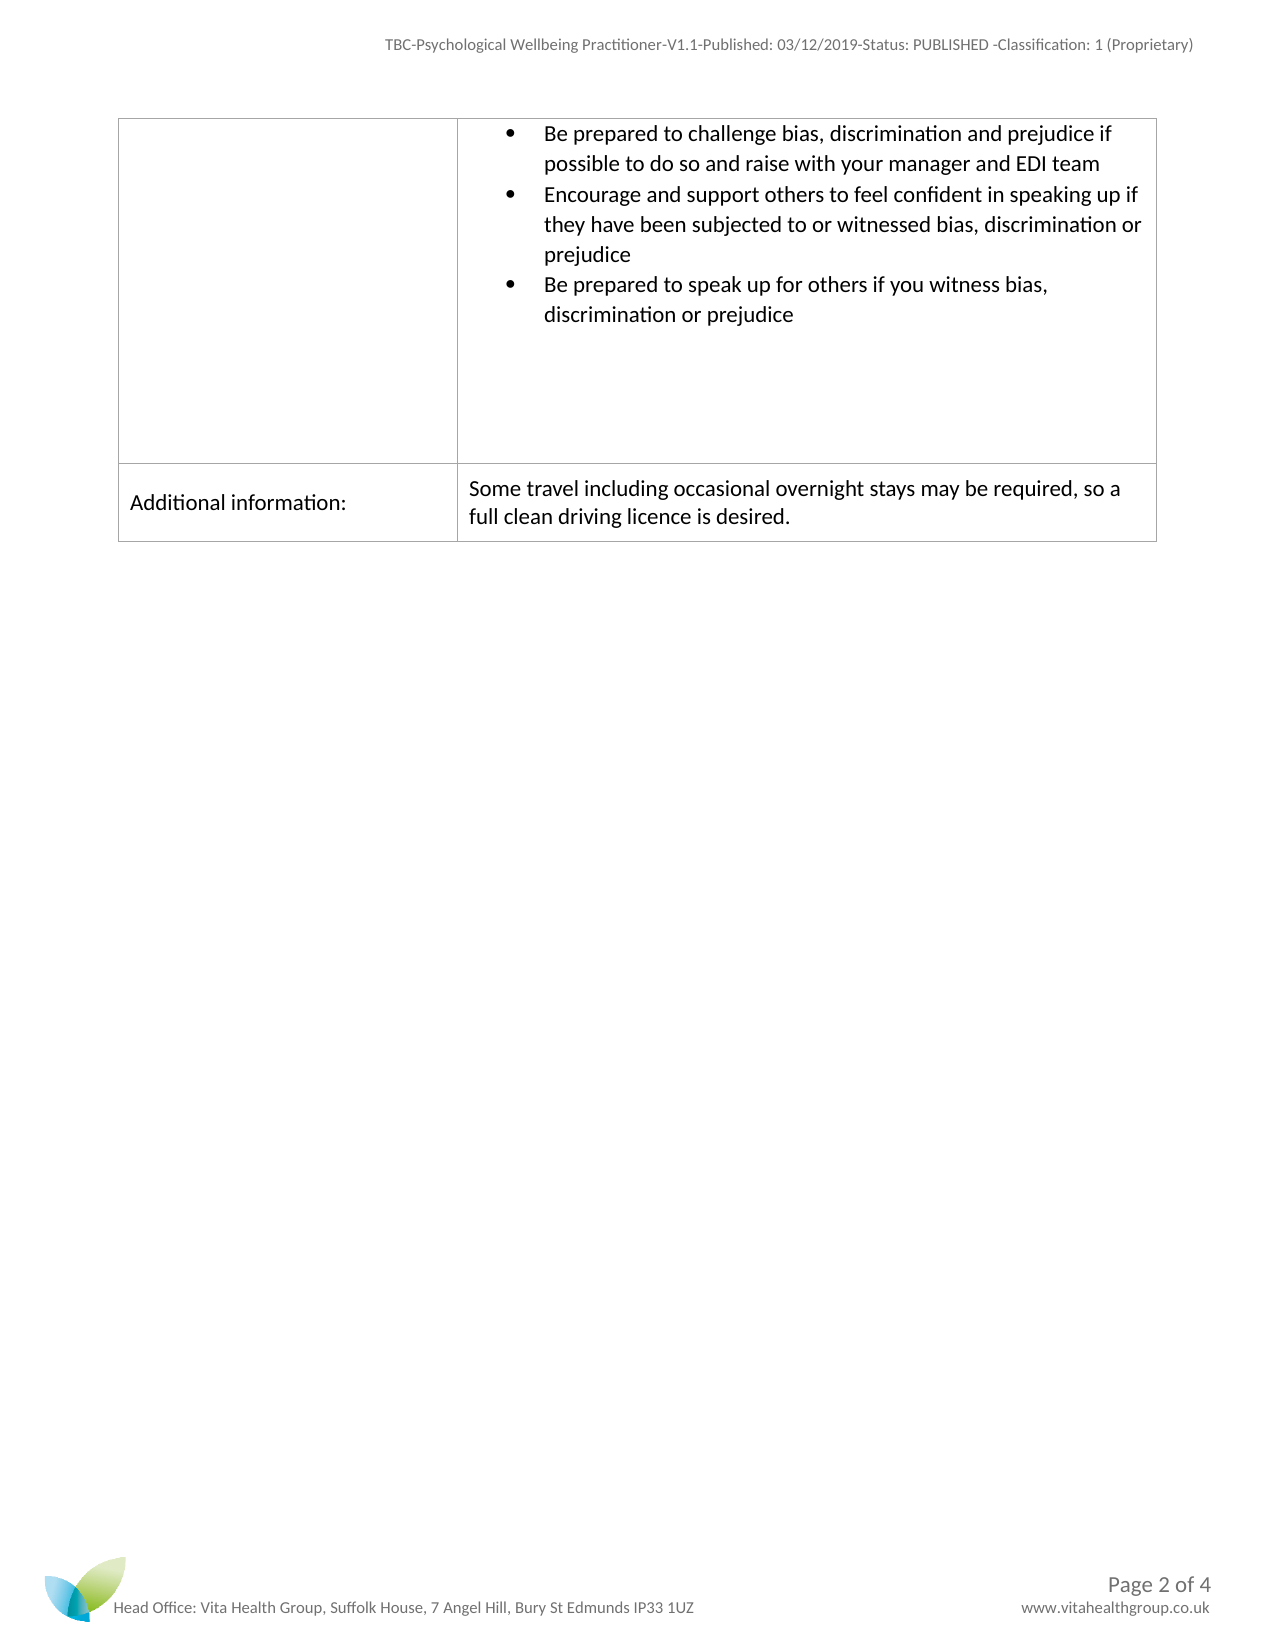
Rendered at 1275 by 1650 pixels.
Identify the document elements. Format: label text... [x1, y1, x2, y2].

table_cell Additional information: [119, 464, 457, 541]
picture [44, 1557, 126, 1623]
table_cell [119, 119, 457, 463]
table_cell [458, 119, 1156, 463]
table_cell Some travel including occasional overnight stays may be required, so a full clean driving licence is desired. [458, 464, 1156, 541]
